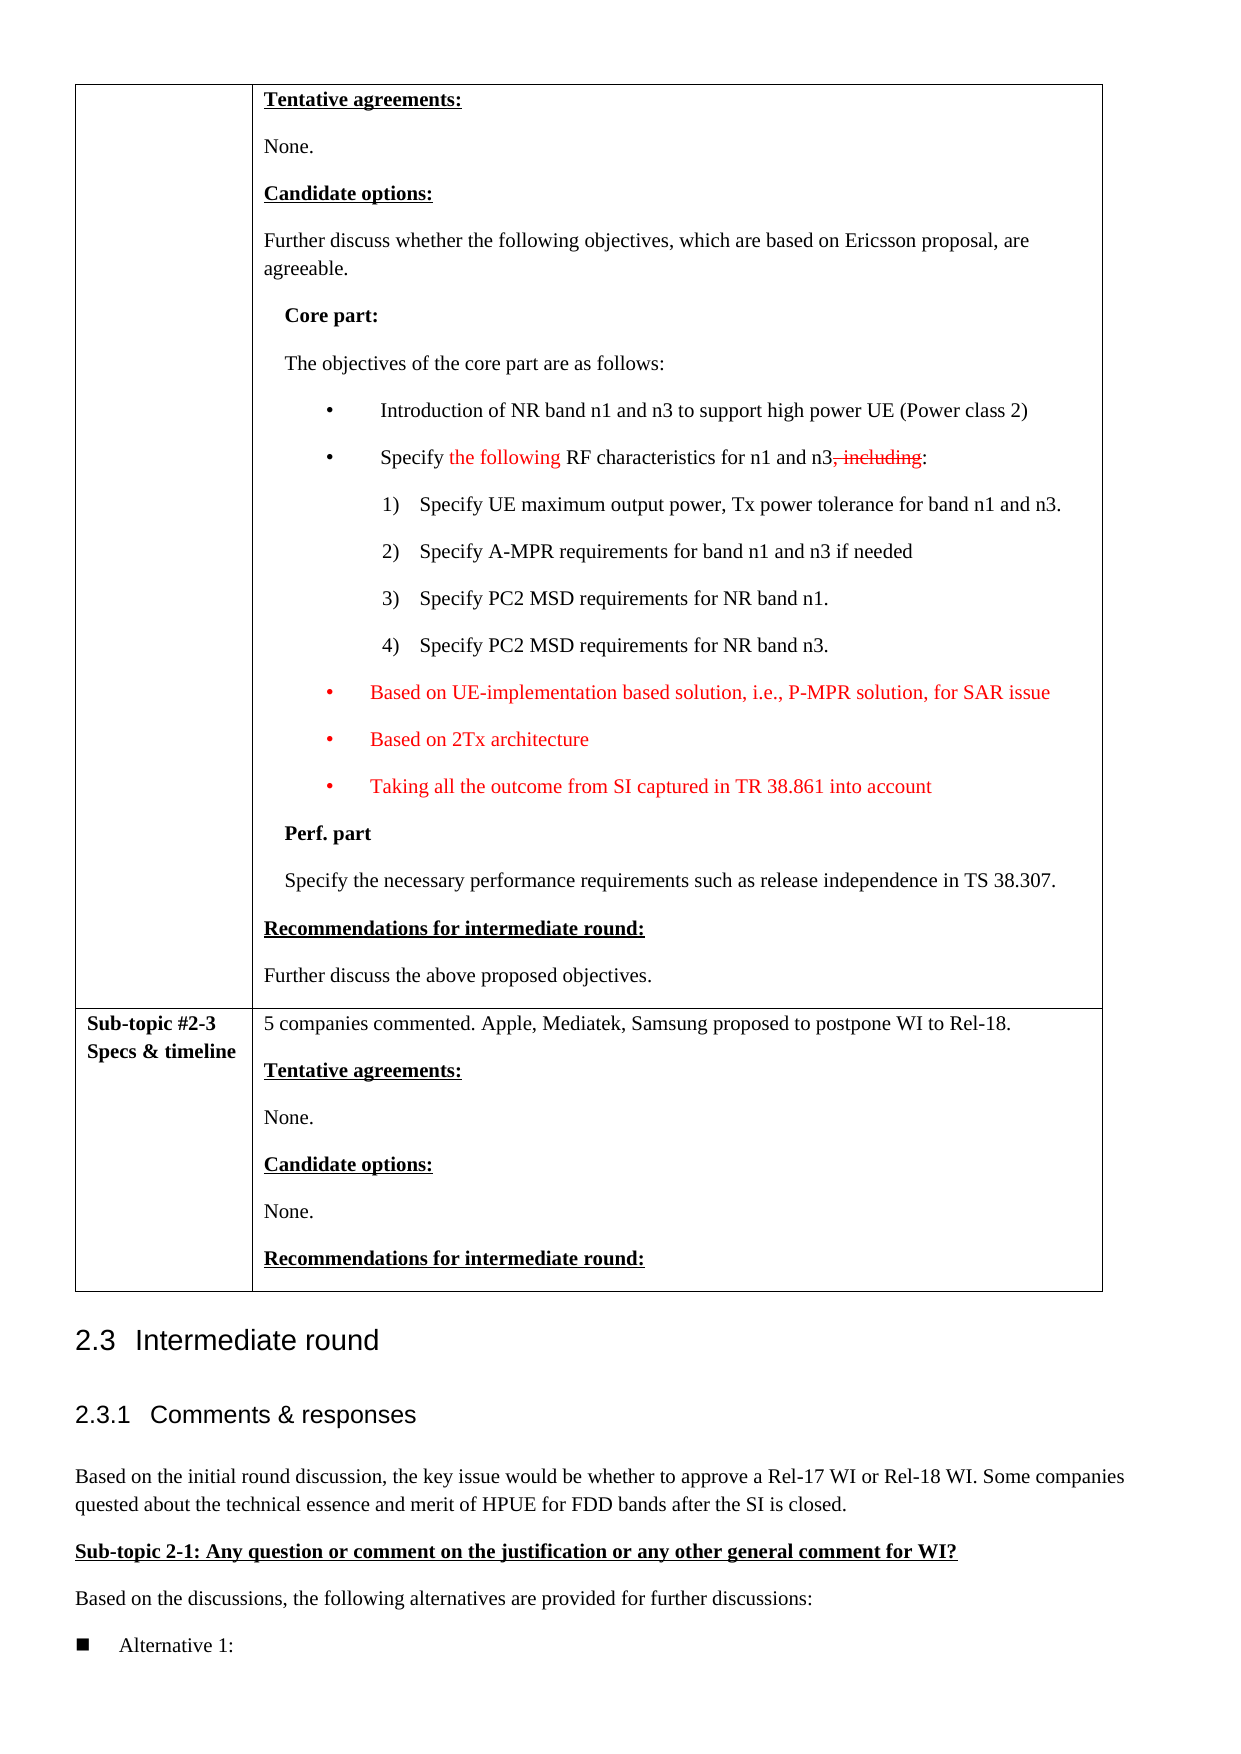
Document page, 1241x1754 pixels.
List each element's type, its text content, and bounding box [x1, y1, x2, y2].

table_cell 5 companies commented. Apple, Mediatek, Samsung proposed to postpone WI to Rel-18. Tentative agreements: None. Candidate options: None. Recommendations for intermediate round: [253, 1009, 1102, 1291]
list Alternative 1: [75, 1631, 1165, 1660]
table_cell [253, 85, 1102, 1008]
subtitle Comments & responses [75, 1386, 1165, 1443]
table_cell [76, 85, 252, 1008]
text Based on the discussions, the following alternatives are provided for further discussions: [75, 1584, 1165, 1613]
text Sub-topic 2-1: Any question or comment on the justification or any other general comment for WI? [75, 1537, 1165, 1566]
text Based on the initial round discussion, the key issue would be whether to approve a Rel-17 WI or Rel-18 WI. Some companies quested about the technical essence and merit of HPUE for FDD bands after the SI is closed. [75, 1462, 1165, 1518]
subtitle Intermediate round [75, 1311, 1165, 1368]
table_cell Sub-topic #2-3 Specs & timeline [76, 1009, 252, 1291]
